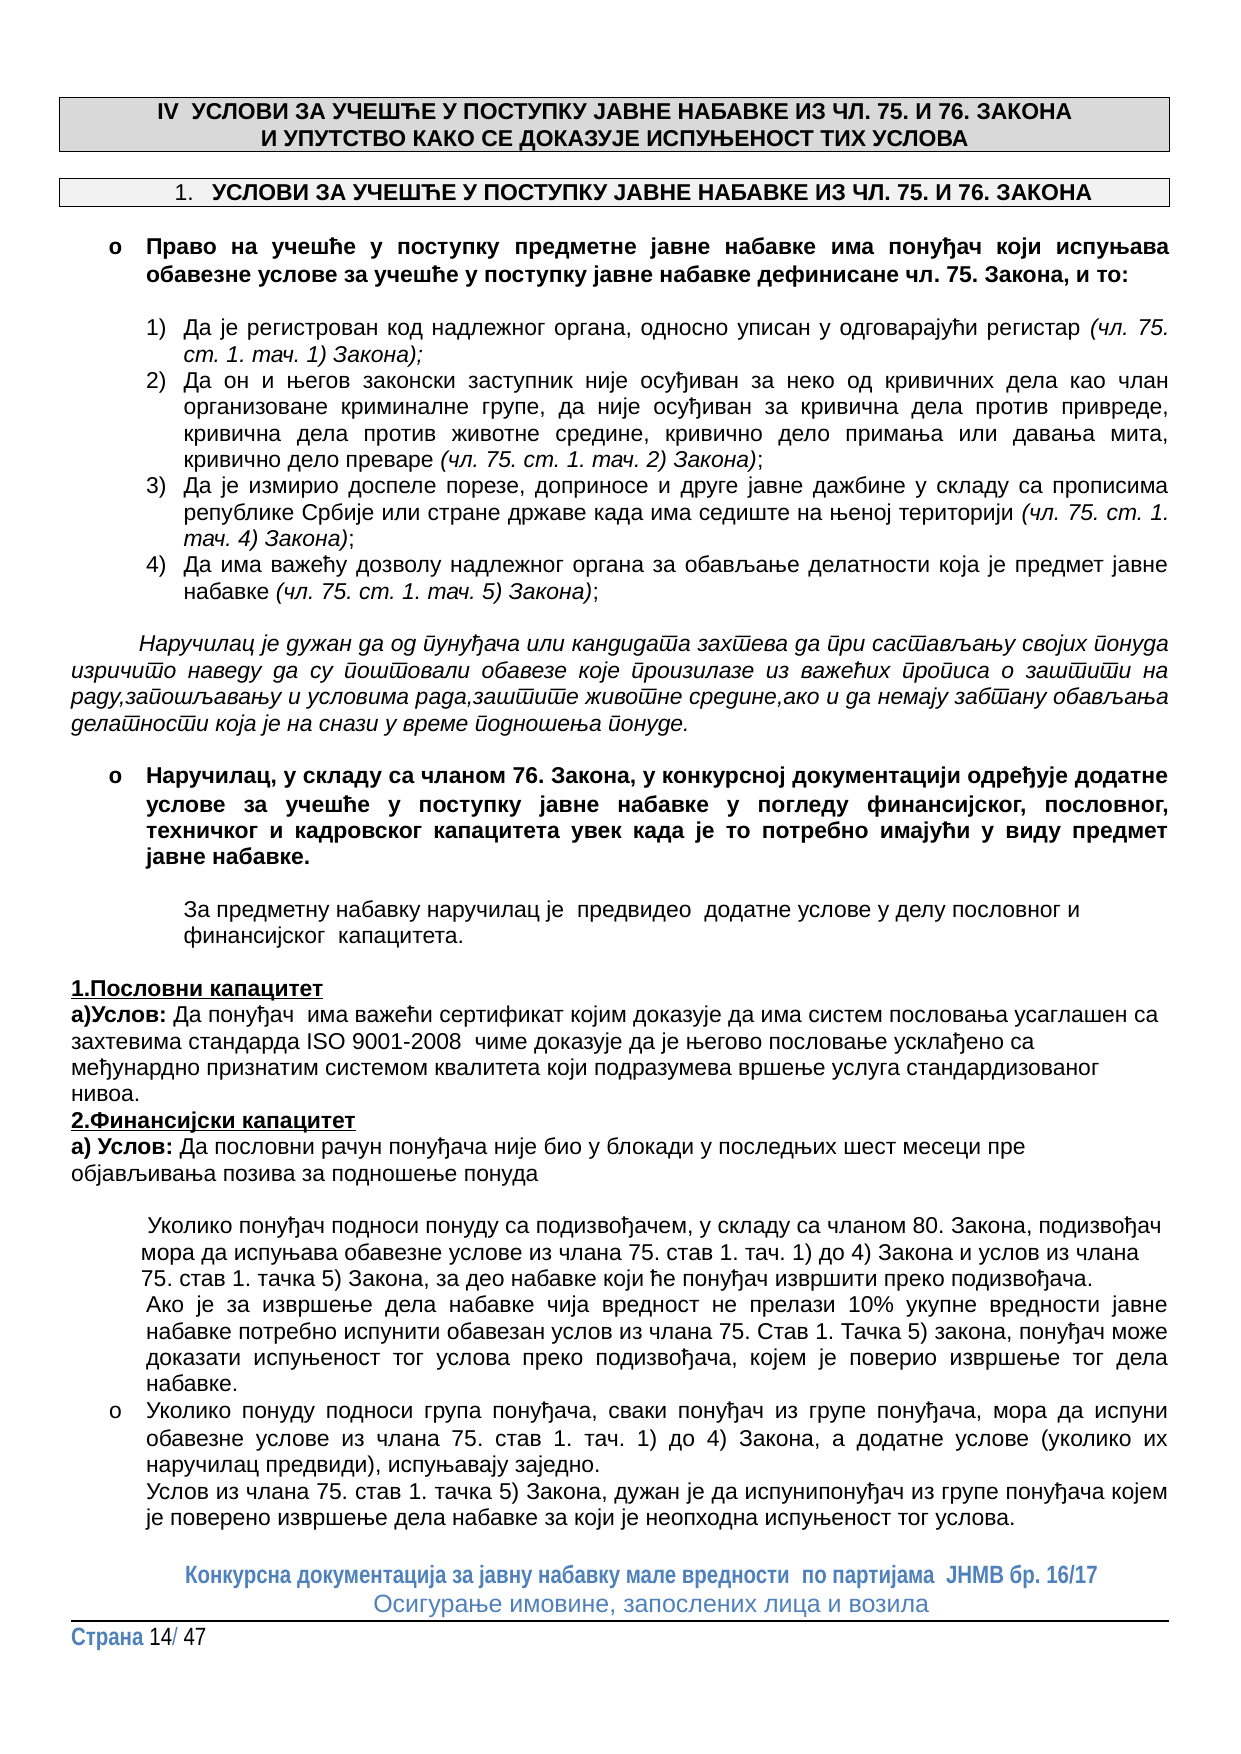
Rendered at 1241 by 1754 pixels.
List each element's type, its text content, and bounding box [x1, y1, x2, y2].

text а) Услов: Да пословни рачун понуђача није био у блокади у последњих шест месеци пре објављивања позива за подношење понуда [71, 1133, 1169, 1186]
list Наручилац, у складу са чланом 76. Закона, у конкурсној документацији одређује додатне услове за учешће у поступку јавне набавке у погледу финансијског, пословног, техничког и кадровског капацитета увек када је то потребно имајући у виду предмет јавне набавке. [108, 762, 1169, 869]
text Ако је за извршење дела набавке чија вредност не прелази 10% укупне вредности јавне набавке потребно испунити обавезан услов из члана 75. Став 1. Тачка 5) закона, понуђач може доказати испуњеност тог услова преко подизвођача, којем је поверио извршење тог дела набавке. [146, 1291, 1169, 1397]
table_header УСЛОВИ ЗА УЧЕШЋЕ У ПОСТУПКУ ЈАВНE НАБАВКE ИЗ ЧЛ. 75. И 76. ЗАКОНА [60, 179, 1169, 206]
table_header IV УСЛОВИ ЗА УЧЕШЋЕ У ПОСТУПКУ ЈАВНE НАБАВКE ИЗ ЧЛ. 75. И 76. ЗАКОНА И УПУТСТВО КАКО СЕ ДОКАЗУЈЕ ИСПУЊЕНОСТ ТИХ УСЛОВА [60, 98, 1169, 151]
text 2.Финансијски капацитет [71, 1107, 1169, 1133]
list Да има важећу дозволу надлежног органа за обављање делатности која је предмет јавне набавке (чл. 75. ст. 1. тач. 5) Закона); [146, 551, 1169, 604]
list Да је регистрован код надлежног органа, односно уписан у одговарајући регистар (чл. 75. ст. 1. тач. 1) Закона); [146, 314, 1169, 367]
text 75. став 1. тачка 5) Закона, за део набавке који ће понуђач извршити преко подизвођача. [71, 1265, 1169, 1291]
text Уколико понуђач подноси понуду са подизвођачем, у складу са чланом 80. Закона, подизвођач [71, 1212, 1169, 1238]
text а)Услов: Да понуђач има важећи сертификат којим доказује да има систем пословања усаглашен са захтевима стандарда ISO 9001-2008 чиме доказује да је његово пословање усклађено са међунардно признатим системом квалитета који подразумева вршење услуга стандардизованог нивоа. [71, 1001, 1169, 1107]
text Услов из члана 75. став 1. тачка 5) Закона, дужан је да испунипонуђач из групе понуђача којем је поверено извршење дела набавке за који је неопходна испуњеност тог услова. [146, 1478, 1169, 1530]
text Наручилац је дужан да од пунуђача или кандидата захтева да при састављању својих понуда изричито наведу да су поштовали обавезе које произилазе из важећих прописа о заштити на раду,запошљавању и условима рада,заштите животне средине,ако и да немају забтану обављања делатности која је на снази у време подношења понуде. [71, 630, 1169, 736]
list Да он и његов законски заступник није осуђиван за неко од кривичних дела као члан организоване криминалне групе, да није осуђиван за кривична дела против привреде, кривична дела против животне средине, кривично дело примања или давања мита, кривично дело преваре (чл. 75. ст. 1. тач. 2) Закона); [146, 367, 1169, 472]
list Уколико понуду подноси група понуђача, сваки понуђач из групе понуђача, мора да испуни обавезне услове из члана 75. став 1. тач. 1) до 4) Закона, а додатне услове (уколико их наручилац предвиди), испуњавају заједно. [108, 1397, 1169, 1478]
text мора да испуњава обавезне услове из члана 75. став 1. тач. 1) до 4) Закона и услов из члана [71, 1238, 1169, 1265]
list Право на учешће у поступку предметне јавне набавке има понуђач који испуњава обавезне услове за учешће у поступку јавне набавке дефинисане чл. 75. Закона, и то: [108, 233, 1169, 288]
text 1.Пословни капацитет [71, 975, 1169, 1001]
text За предметну набавку наручилац је предвидео додатнe услове у делу пословног и финансијског капацитета. [183, 896, 1169, 949]
list Да је измирио доспеле порезе, доприносе и друге јавне дажбине у складу са прописима републике Србије или стране државе када има седиште на њеној територији (чл. 75. ст. 1. тач. 4) Закона); [146, 472, 1169, 551]
